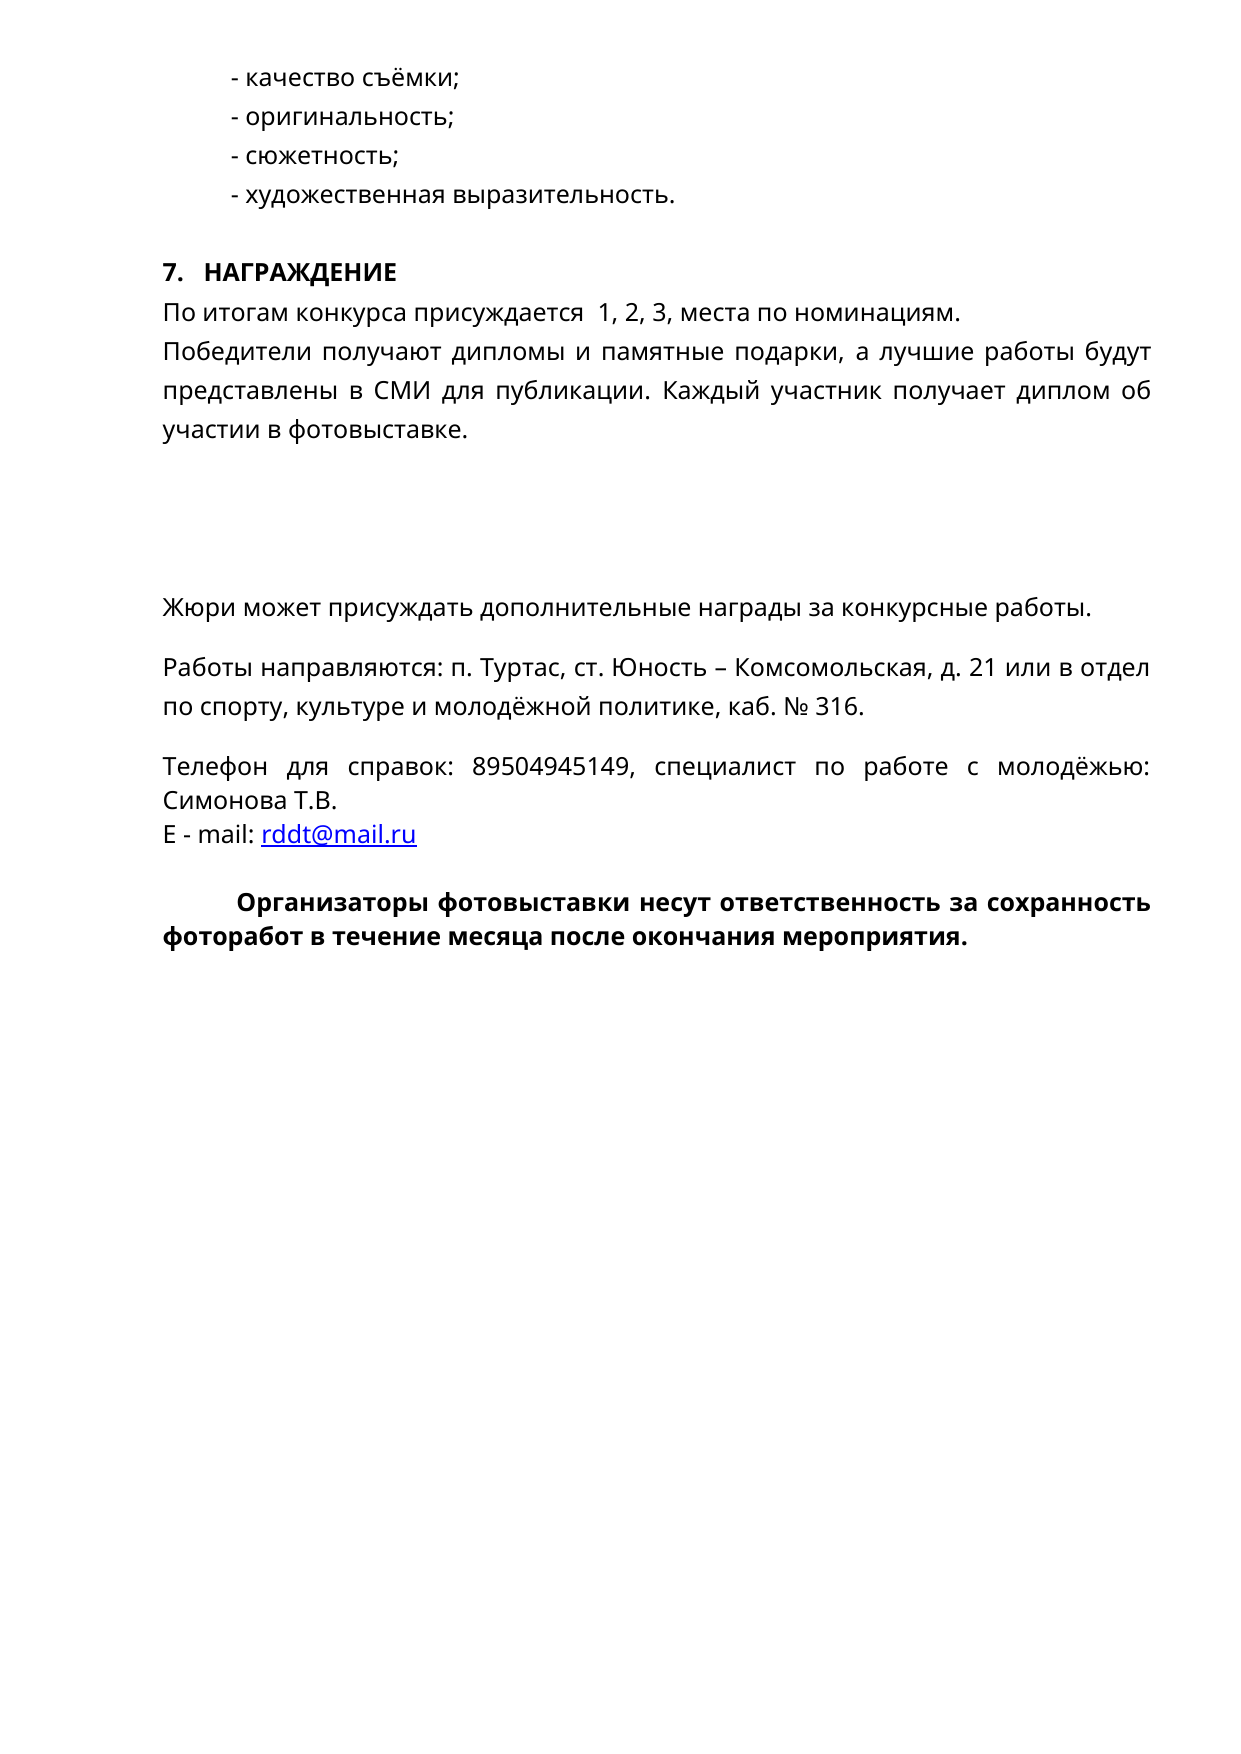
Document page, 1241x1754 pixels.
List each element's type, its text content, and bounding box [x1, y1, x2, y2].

list - сюжетность; [231, 137, 1152, 172]
list - оригинальность; [231, 98, 1152, 132]
text Телефон для справок: 89504945149, специалист по работе с молодёжью: Симонова Т.В. [162, 748, 1152, 816]
list По итогам конкурса присуждается 1, 2, 3, места по номинациям. [162, 294, 1152, 328]
list - художественная выразительность. [231, 177, 1152, 211]
text E - mail: rddt@mail.ru [162, 816, 1152, 851]
list - качество съёмки; [231, 59, 1152, 93]
text Работы направляются: п. Туртас, ст. Юность – Комсомольская, д. 21 или в отдел по спорту, культуре и молодёжной политике, каб. № 316. [162, 649, 1152, 722]
list Победители получают дипломы и памятные подарки, а лучшие работы будут представлены в СМИ для публикации. Каждый участник получает диплом об участии в фотовыставке. [162, 333, 1152, 446]
text Организаторы фотовыставки несут ответственность за сохранность фоторабот в течение месяца после окончания мероприятия. [162, 884, 1152, 953]
list 7. НАГРАЖДЕНИЕ [162, 255, 1152, 289]
text Жюри может присуждать дополнительные награды за конкурсные работы. [162, 589, 1152, 623]
